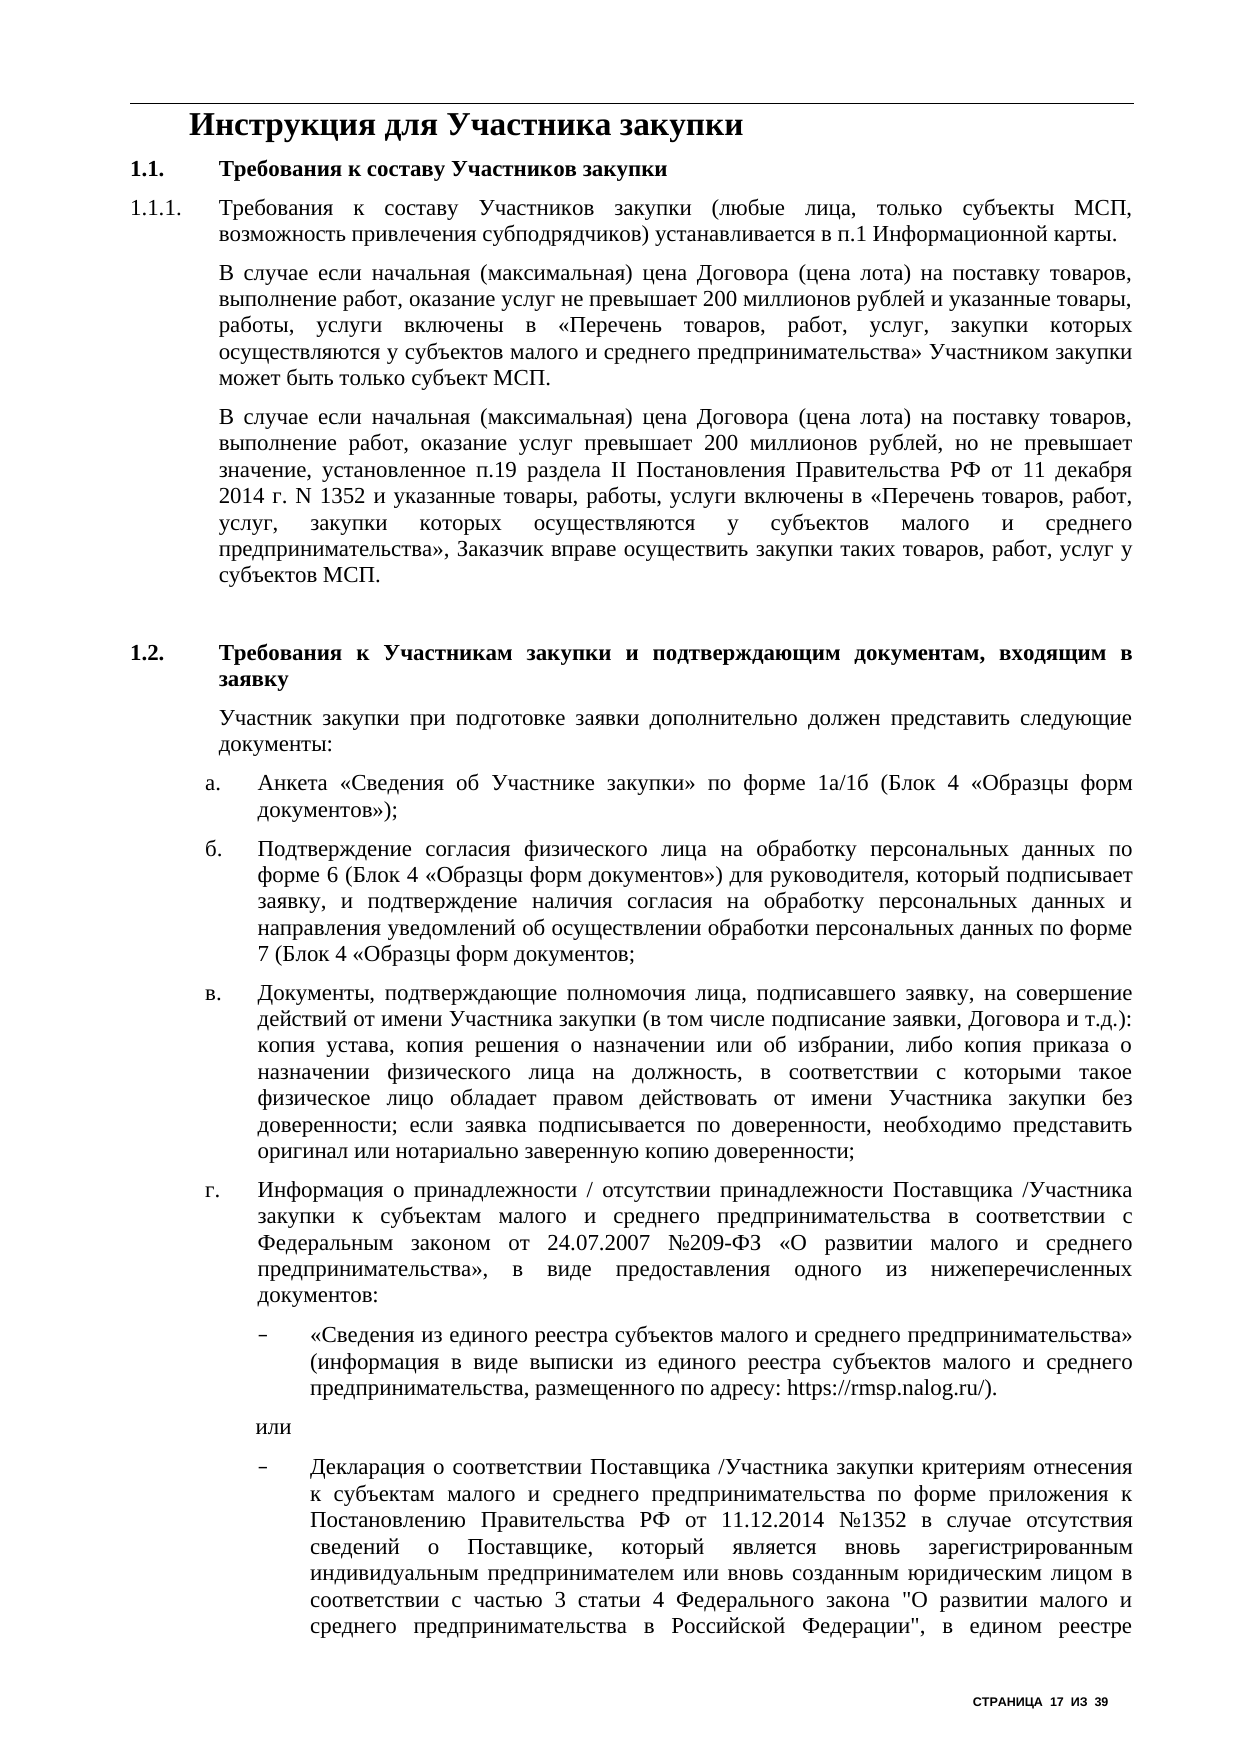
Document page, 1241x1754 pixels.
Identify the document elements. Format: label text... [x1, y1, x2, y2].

text Требования к составу Участников закупки (любые лица, только субъекты МСП, возможность привлечения субподрядчиков) устанавливается в п.1 Информационной карты. [130, 194, 1134, 246]
text Анкета «Сведения об Участнике закупки» по форме 1а/1б (Блок 4 «Образцы форм документов»); [205, 769, 1134, 822]
text В случае если начальная (максимальная) цена Договора (цена лота) на поставку товаров, выполнение работ, оказание услуг не превышает 200 миллионов рублей и указанные товары, работы, услуги включены в «Перечень товаров, работ, услуг, закупки которых осуществляются у субъектов малого и среднего предпринимательства» Участником закупки может быть только субъект МСП. [218, 259, 1134, 391]
text В случае если начальная (максимальная) цена Договора (цена лота) на поставку товаров, выполнение работ, оказание услуг превышает 200 миллионов рублей, но не превышает значение, установленное п.19 раздела II Постановления Правительства РФ от 11 декабря 2014 г. N 1352 и указанные товары, работы, услуги включены в «Перечень товаров, работ, услуг, закупки которых осуществляются у субъектов малого и среднего предпринимательства», Заказчик вправе осуществить закупки таких товаров, работ, услуг у субъектов МСП. [218, 403, 1134, 588]
text Требования к Участникам закупки и подтверждающим документам, входящим в заявку [130, 639, 1134, 692]
subtitle Инструкция для Участника закупки [189, 104, 1134, 142]
list «Сведения из единого реестра субъектов малого и среднего предпринимательства» (информация в виде выписки из единого реестра субъектов малого и среднего предпринимательства, размещенного по адресу: https://rmsp.nalog.ru/). [257, 1320, 1134, 1401]
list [257, 1452, 1134, 1638]
text Участник закупки при подготовке заявки дополнительно должен представить следующие документы: [218, 704, 1134, 757]
text Документы, подтверждающие полномочия лица, подписавшего заявку, на совершение действий от имени Участника закупки (в том числе подписание заявки, Договора и т.д.): копия устава, копия решения о назначении или об избрании, либо копия приказа о назначении физического лица на должность, в соответствии с которыми такое физическое лицо обладает правом действовать от имени Участника закупки без доверенности; если заявка подписывается по доверенности, необходимо представить оригинал или нотариально заверенную копию доверенности; [205, 979, 1134, 1163]
text Информация о принадлежности / отсутствии принадлежности Поставщика /Участника закупки к субъектам малого и среднего предпринимательства в соответствии с Федеральным законом от 24.07.2007 №209-ФЗ «О развитии малого и среднего предпринимательства», в виде предоставления одного из нижеперечисленных документов: [205, 1176, 1134, 1308]
text Требования к составу Участников закупки [130, 155, 1134, 181]
text Подтверждение согласия физического лица на обработку персональных данных по форме 6 (Блок 4 «Образцы форм документов») для руководителя, который подписывает заявку, и подтверждение наличия согласия на обработку персональных данных и направления уведомлений об осуществлении обработки персональных данных по форме 7 (Блок 4 «Образцы форм документов; [205, 834, 1134, 966]
list или [255, 1413, 1134, 1440]
